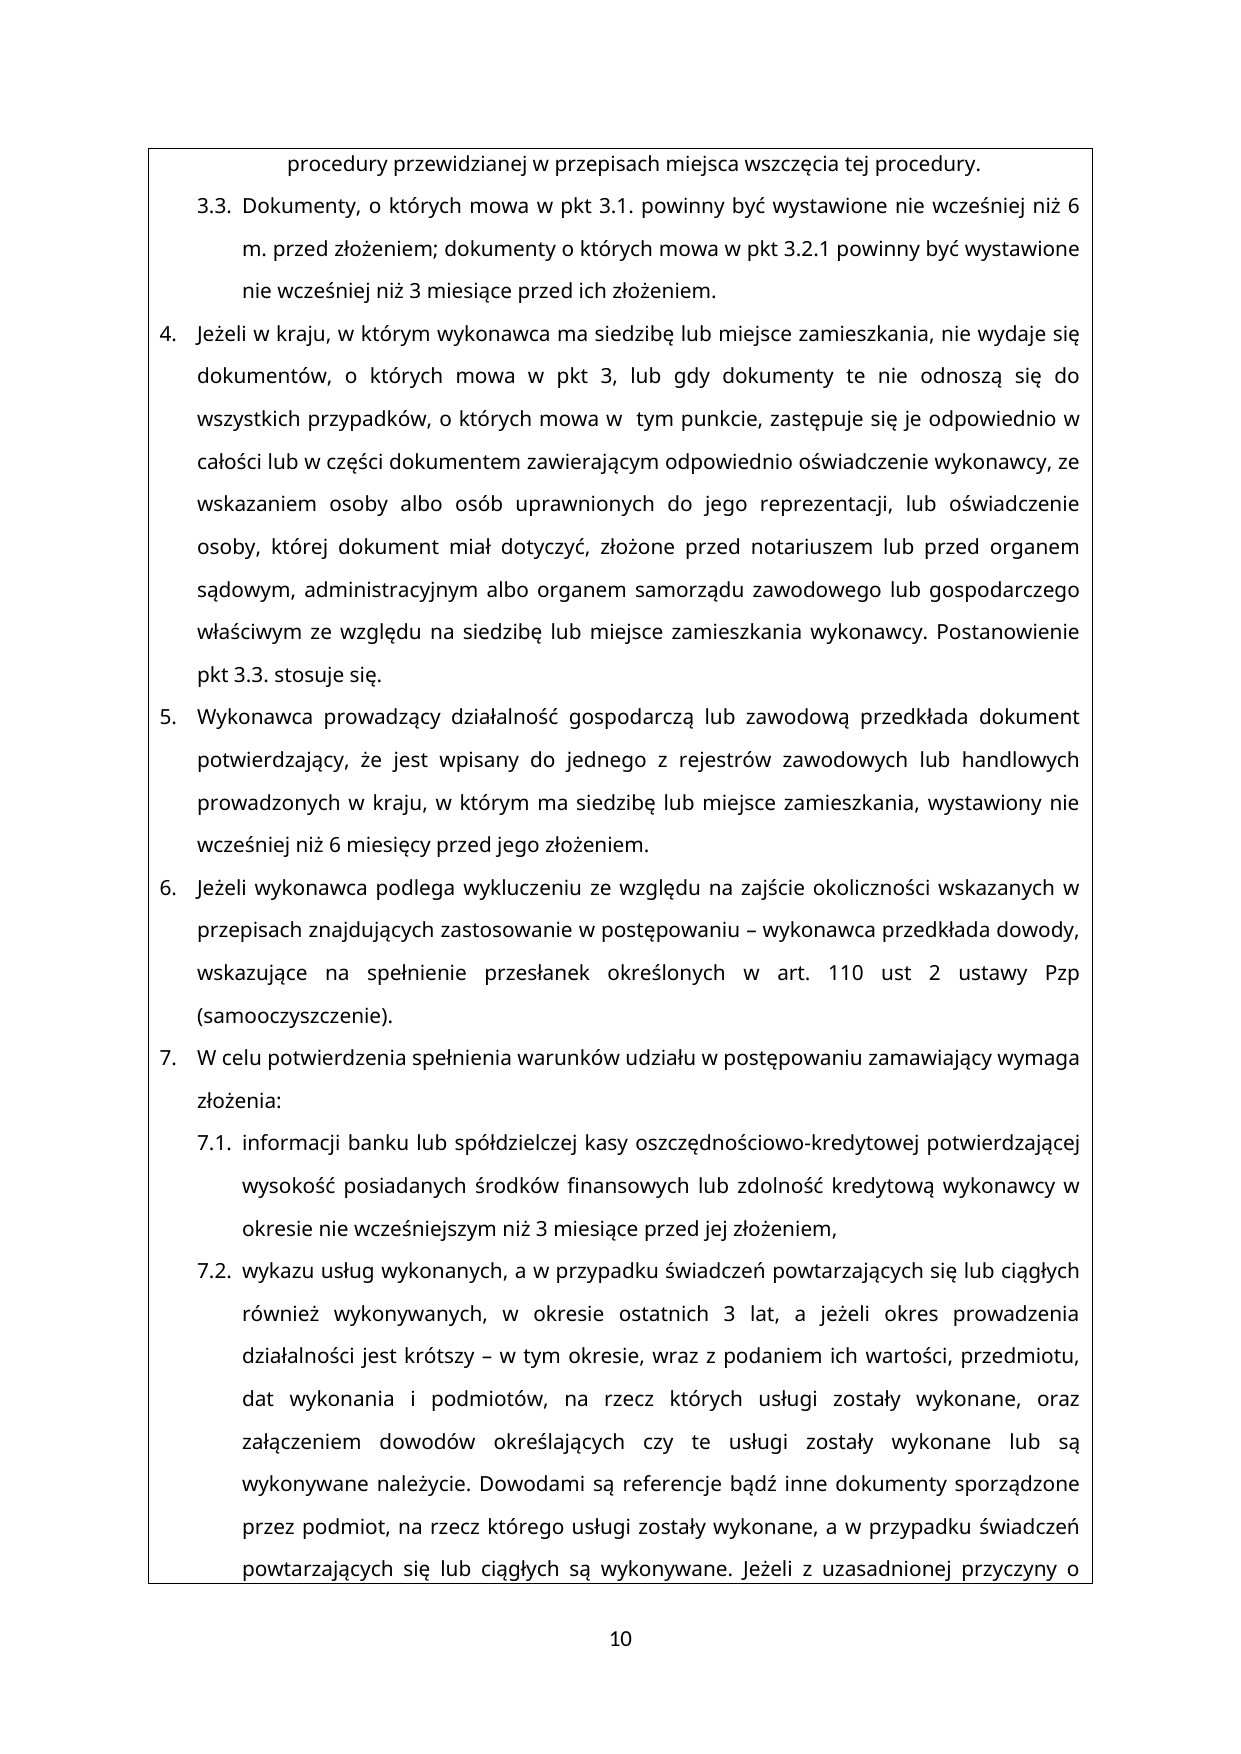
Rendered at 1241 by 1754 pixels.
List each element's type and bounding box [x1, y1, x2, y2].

table_header [149, 149, 1092, 1583]
